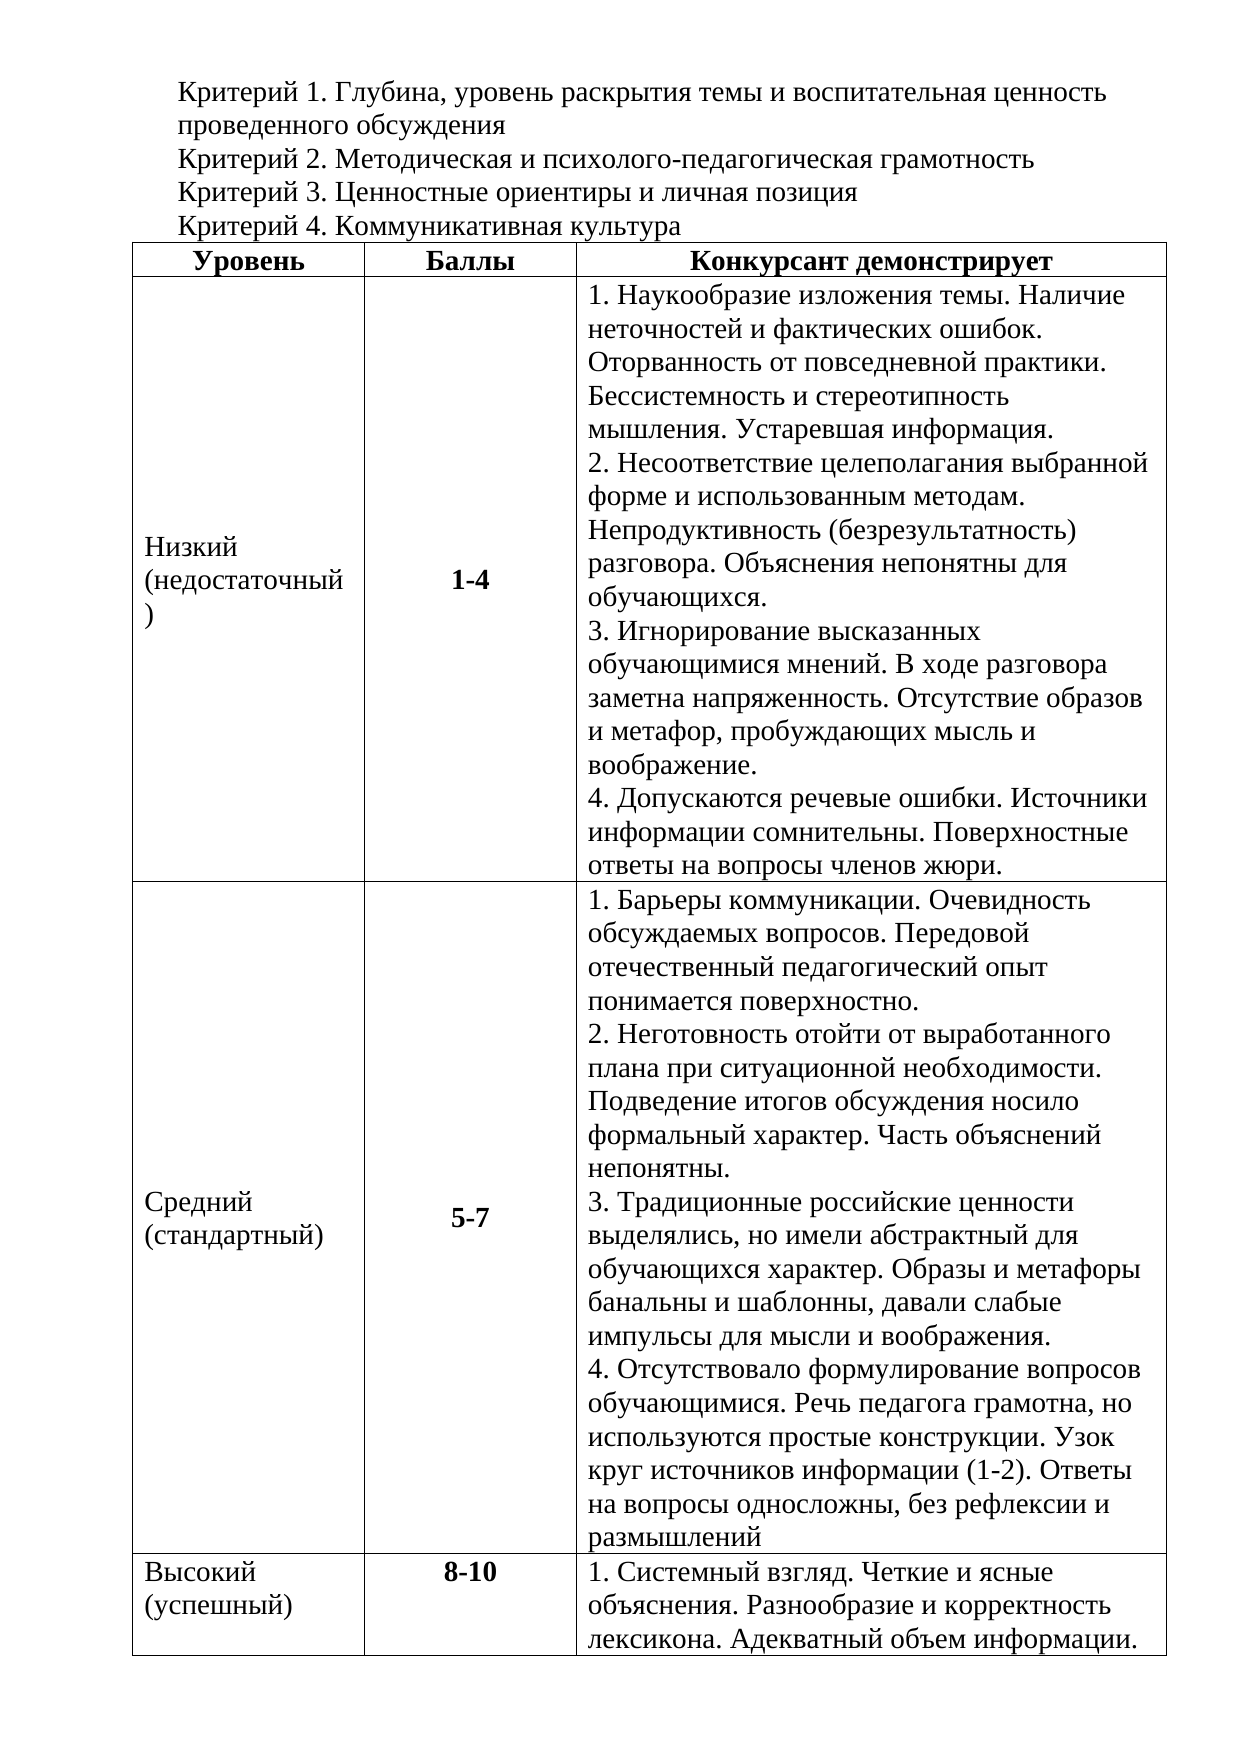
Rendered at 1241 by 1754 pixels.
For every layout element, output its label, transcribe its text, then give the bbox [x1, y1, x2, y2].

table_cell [577, 1554, 1166, 1654]
table_header Баллы [365, 243, 576, 276]
table_cell 1. Наукообразие изложения темы. Наличие неточностей и фактических ошибок. Оторванность от повседневной практики. Бессистемность и стереотипность мышления. Устаревшая информация. 2. Несоответствие целеполагания выбранной форме и использованным методам. Непродуктивность (безрезультатность) разговора. Объяснения непонятны для обучающихся. 3. Игнорирование высказанных обучающимися мнений. В ходе разговора заметна напряженность. Отсутствие образов и метафор, пробуждающих мысль и воображение. 4. Допускаются речевые ошибки. Источники информации сомнительны. Поверхностные ответы на вопросы членов жюри. [577, 277, 1166, 881]
table_cell Высокий (успешный) [133, 1554, 364, 1654]
table_cell 5-7 [365, 882, 576, 1553]
table_cell Низкий (недостаточный) [133, 277, 364, 881]
text Критерий 2. Методическая и психолого-педагогическая грамотность Критерий 3. Ценностные ориентиры и личная позиция [177, 141, 1152, 208]
text Критерий 1. Глубина, уровень раскрытия темы и воспитательная ценность проведенного обсуждения [177, 74, 1152, 141]
table_cell 1-4 [365, 277, 576, 881]
table_header Конкурсант демонстрирует [577, 243, 1166, 276]
table_header Уровень [133, 243, 364, 276]
table_cell 8-10 [365, 1554, 576, 1654]
table_cell 1. Барьеры коммуникации. Очевидность обсуждаемых вопросов. Передовой отечественный педагогический опыт понимается поверхностно. 2. Неготовность отойти от выработанного плана при ситуационной необходимости. Подведение итогов обсуждения носило формальный характер. Часть объяснений непонятны. 3. Традиционные российские ценности выделялись, но имели абстрактный для обучающихся характер. Образы и метафоры банальны и шаблонны, давали слабые импульсы для мысли и воображения. 4. Отсутствовало формулирование вопросов обучающимися. Речь педагога грамотна, но используются простые конструкции. Узок круг источников информации (1-2). Ответы на вопросы односложны, без рефлексии и размышлений [577, 882, 1166, 1553]
text Критерий 4. Коммуникативная культура [177, 208, 1152, 242]
table_cell Средний (стандартный) [133, 882, 364, 1553]
